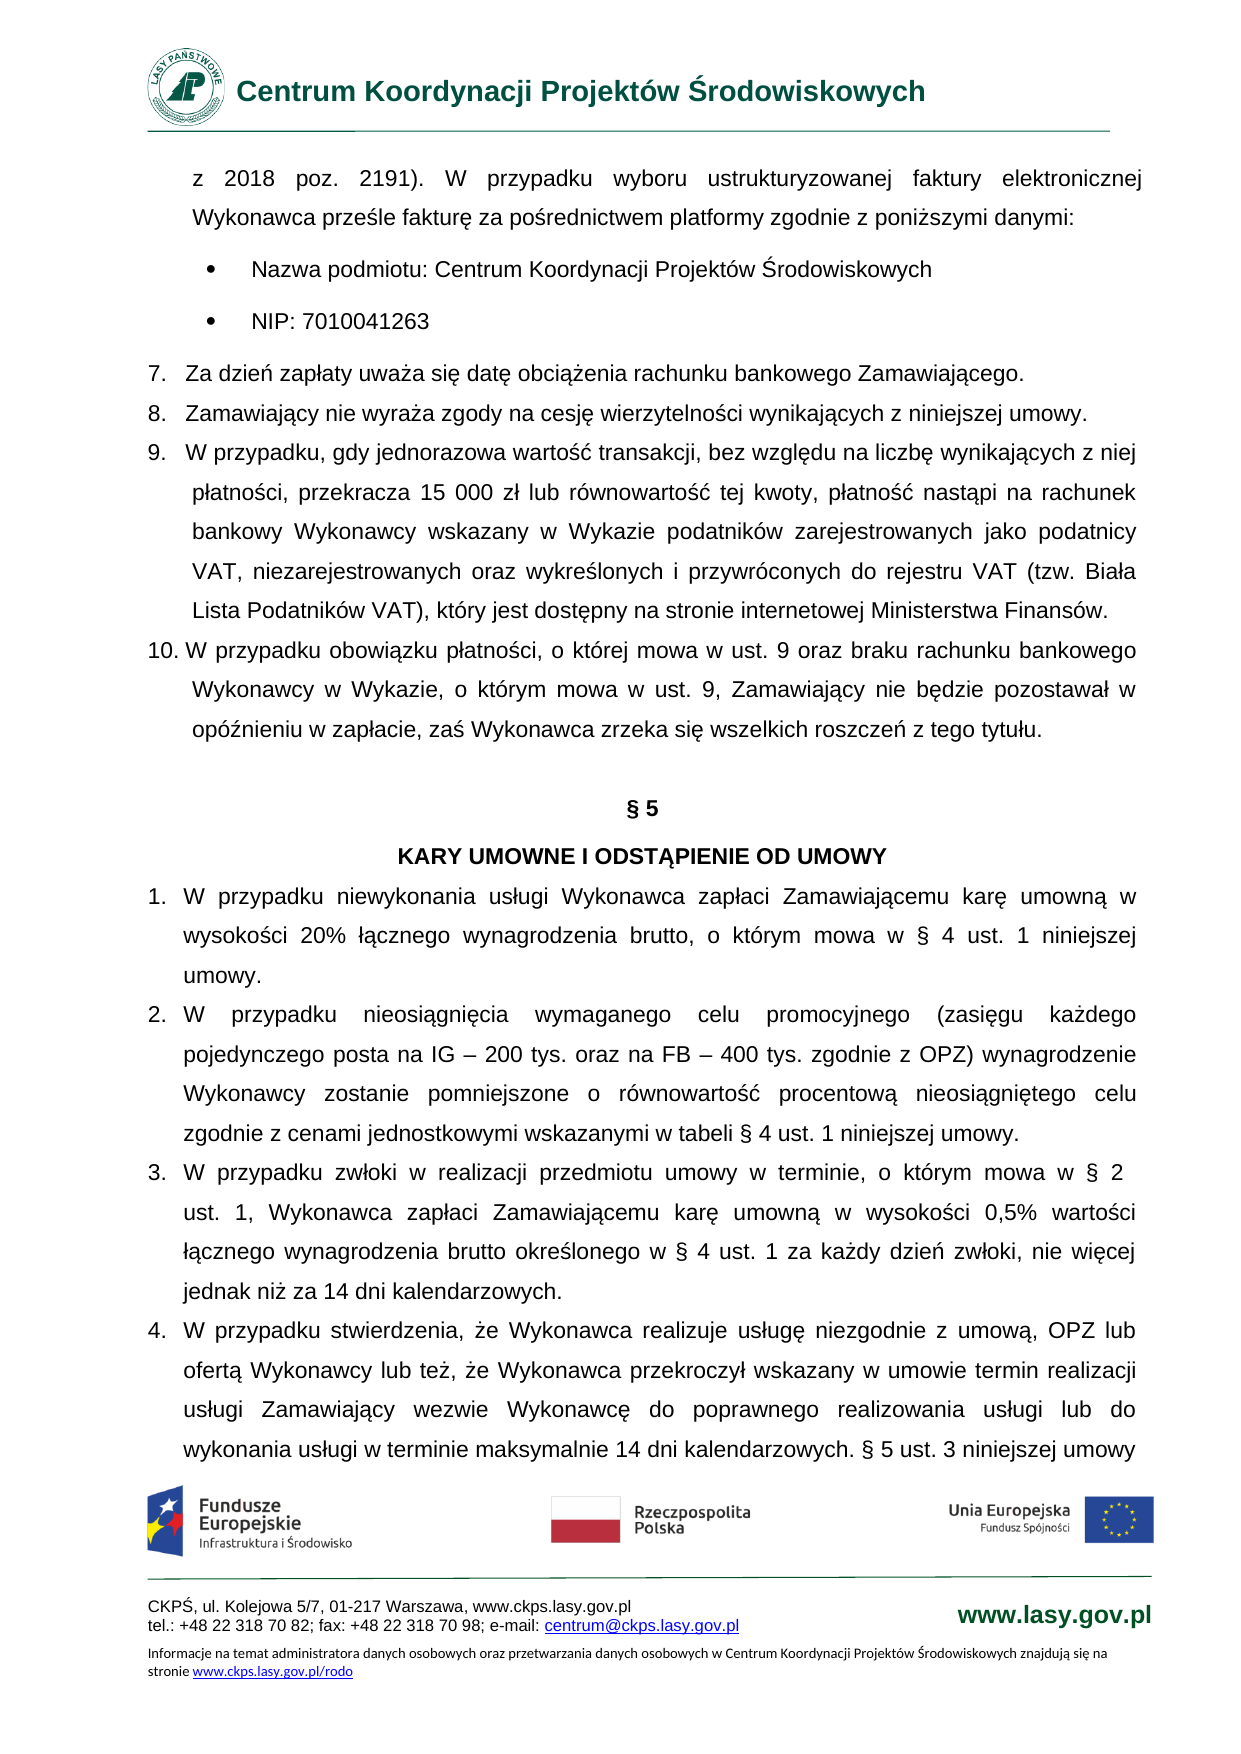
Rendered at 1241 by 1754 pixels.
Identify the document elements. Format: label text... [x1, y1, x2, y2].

list W przypadku, gdy jednorazowa wartość transakcji, bez względu na liczbę wynikających z niej płatności, przekracza 15 000 zł lub równowartość tej kwoty, płatność nastąpi na rachunek bankowy Wykonawcy wskazany w Wykazie podatników zarejestrowanych jako podatnicy VAT, niezarejestrowanych oraz wykreślonych i przywróconych do rejestru VAT (tzw. Biała Lista Podatników VAT), który jest dostępny na stronie internetowej Ministerstwa Finansów. [147, 439, 1137, 623]
text § 5 [148, 794, 1137, 821]
list Zamawiający nie wyraża zgody na cesję wierzytelności wynikających z niniejszej umowy. [148, 400, 1143, 426]
list Nazwa podmiotu: Centrum Koordynacji Projektów Środowiskowych [207, 256, 1137, 283]
list W przypadku zwłoki w realizacji przedmiotu umowy w terminie, o którym mowa w § 2 ust. 1, Wykonawca zapłaci Zamawiającemu karę umowną w wysokości 0,5% wartości łącznego wynagrodzenia brutto określonego w § 4 ust. 1 za każdy dzień zwłoki, nie więcej jednak niż za 14 dni kalendarzowych. [148, 1159, 1137, 1304]
picture [132, 1475, 1169, 1568]
list NIP: 7010041263 [207, 308, 1137, 334]
list W przypadku obowiązku płatności, o której mowa w ust. 9 oraz braku rachunku bankowego Wykonawcy w Wykazie, o którym mowa w ust. 9, Zamawiający nie będzie pozostawał w opóźnieniu w zapłacie, zaś Wykonawca zrzeka się wszelkich roszczeń z tego tytułu. [147, 637, 1137, 742]
text KARY UMOWNE I ODSTĄPIENIE OD UMOWY [148, 843, 1137, 870]
list W przypadku niewykonania usługi Wykonawca zapłaci Zamawiającemu karę umowną w wysokości 20% łącznego wynagrodzenia brutto, o którym mowa w § 4 ust. 1 niniejszej umowy. [148, 883, 1137, 988]
list Za dzień zapłaty uważa się datę obciążenia rachunku bankowego Zamawiającego. [148, 360, 1143, 387]
list W przypadku nieosiągnięcia wymaganego celu promocyjnego (zasięgu każdego pojedynczego posta na IG – 200 tys. oraz na FB – 400 tys. zgodnie z OPZ) wynagrodzenie Wykonawcy zostanie pomniejszone o równowartość procentową nieosiągniętego celu zgodnie z cenami jednostkowymi wskazanymi w tabeli § 4 ust. 1 niniejszej umowy. [148, 1001, 1137, 1146]
